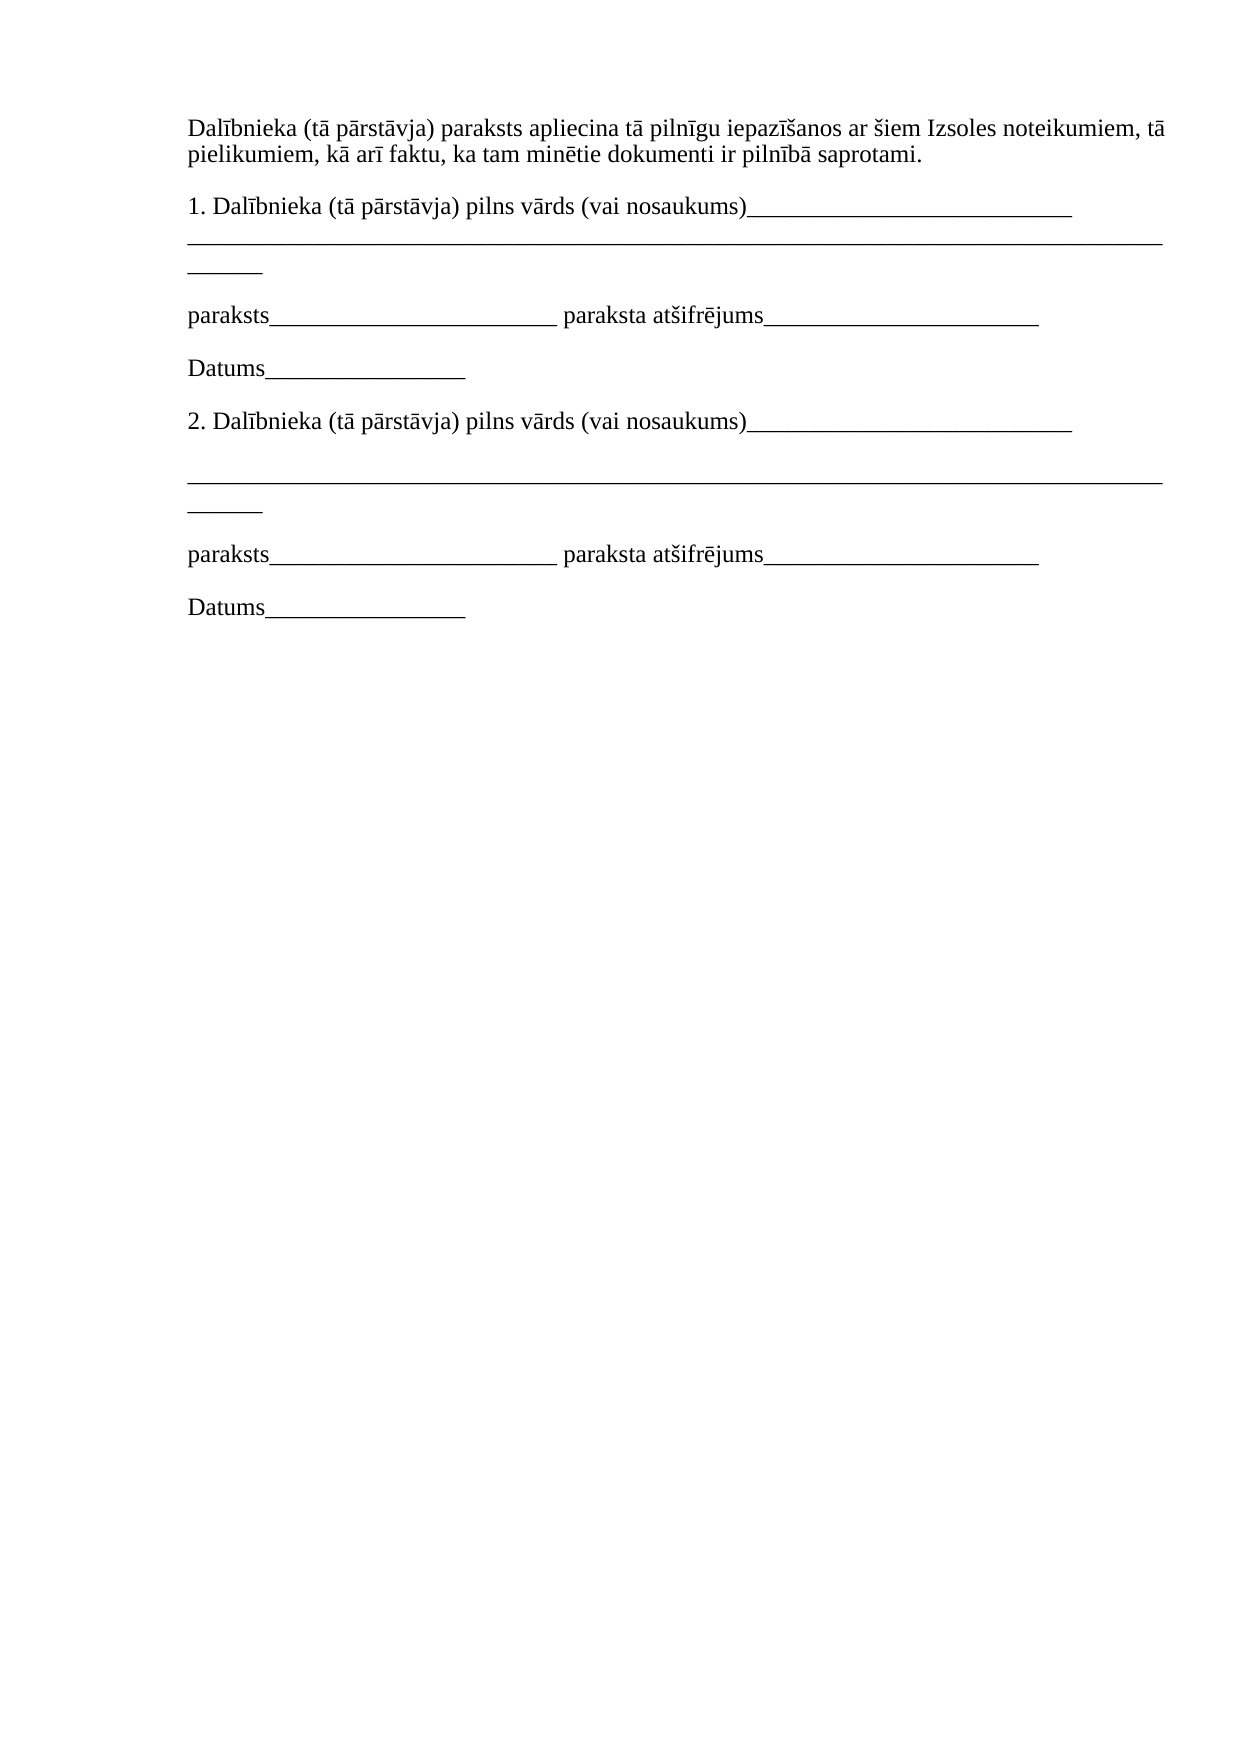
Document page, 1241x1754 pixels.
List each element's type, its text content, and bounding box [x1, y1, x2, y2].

text 2. Dalībnieka (tā pārstāvja) pilns vārds (vai nosaukums)__________________________ [187, 406, 1167, 435]
text 1. Dalībnieka (tā pārstāvja) pilns vārds (vai nosaukums)__________________________ [187, 192, 1167, 220]
text paraksts_______________________ paraksta atšifrējums______________________ [187, 540, 1167, 568]
text ____________________________________________________________________________________ [187, 220, 1167, 277]
text Datums________________ [187, 592, 1167, 621]
text paraksts_______________________ paraksta atšifrējums______________________ [187, 301, 1167, 329]
text Dalībnieka (tā pārstāvja) paraksts apliecina tā pilnīgu iepazīšanos ar šiem Izsoles noteikumiem, tā pielikumiem, kā arī faktu, ka tam minētie dokumenti ir pilnībā saprotami. [187, 116, 1167, 167]
text Datums________________ [187, 354, 1167, 382]
text ____________________________________________________________________________________ [187, 459, 1167, 516]
